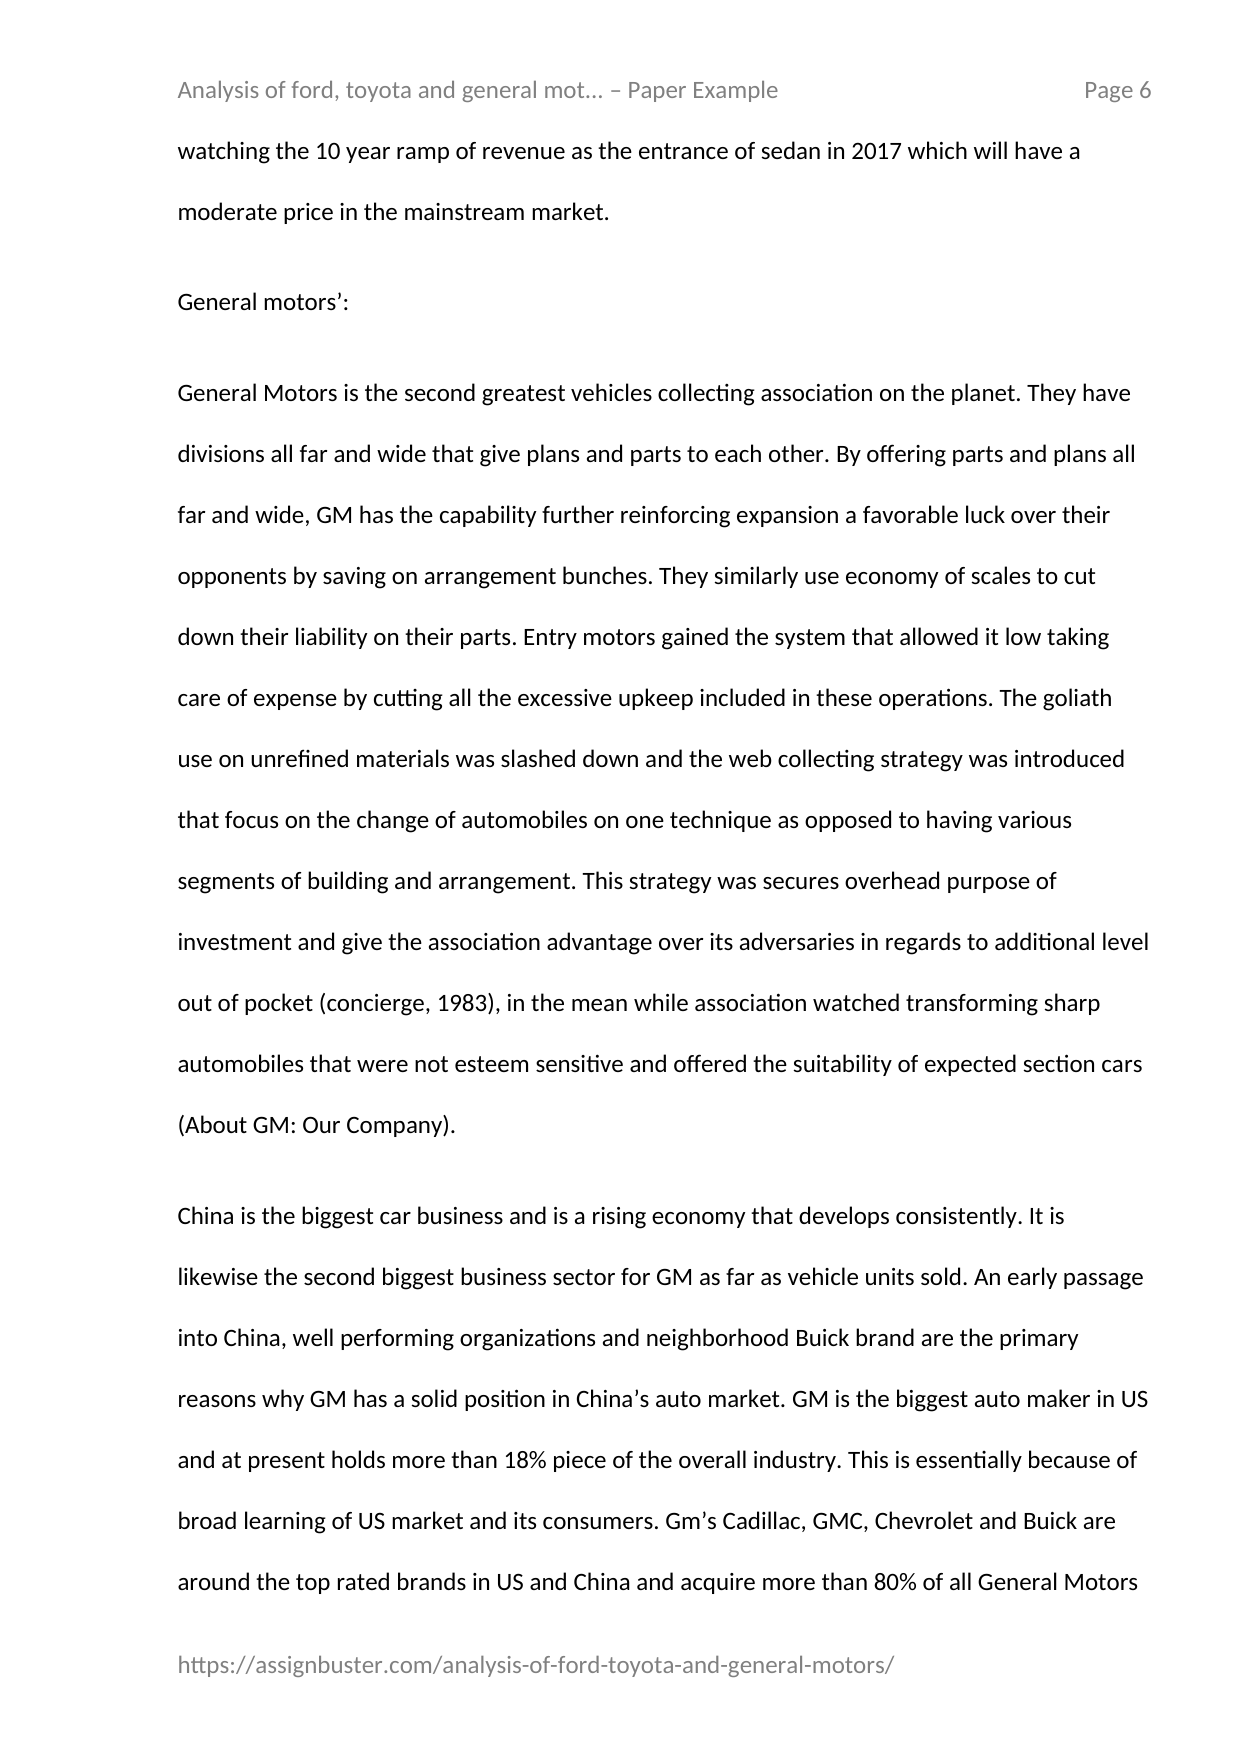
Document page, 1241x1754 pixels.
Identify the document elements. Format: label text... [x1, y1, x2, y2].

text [177, 135, 1152, 226]
text General Motors is the second greatest vehicles collecting association on the planet. They have divisions all far and wide that give plans and parts to each other. By offering parts and plans all far and wide, GM has the capability further reinforcing expansion a favorable luck over their opponents by saving on arrangement bunches. They similarly use economy of scales to cut down their liability on their parts. Entry motors gained the system that allowed it low taking care of expense by cutting all the excessive upkeep included in these operations. The goliath use on unrefined materials was slashed down and the web collecting strategy was introduced that focus on the change of automobiles on one technique as opposed to having various segments of building and arrangement. This strategy was secures overhead purpose of investment and give the association advantage over its adversaries in regards to additional level out of pocket (concierge, 1983), in the mean while association watched transforming sharp automobiles that were not esteem sensitive and offered the suitability of expected section cars (About GM: Our Company). [177, 377, 1152, 1140]
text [177, 1200, 1152, 1597]
text General motors’: [177, 286, 1152, 317]
